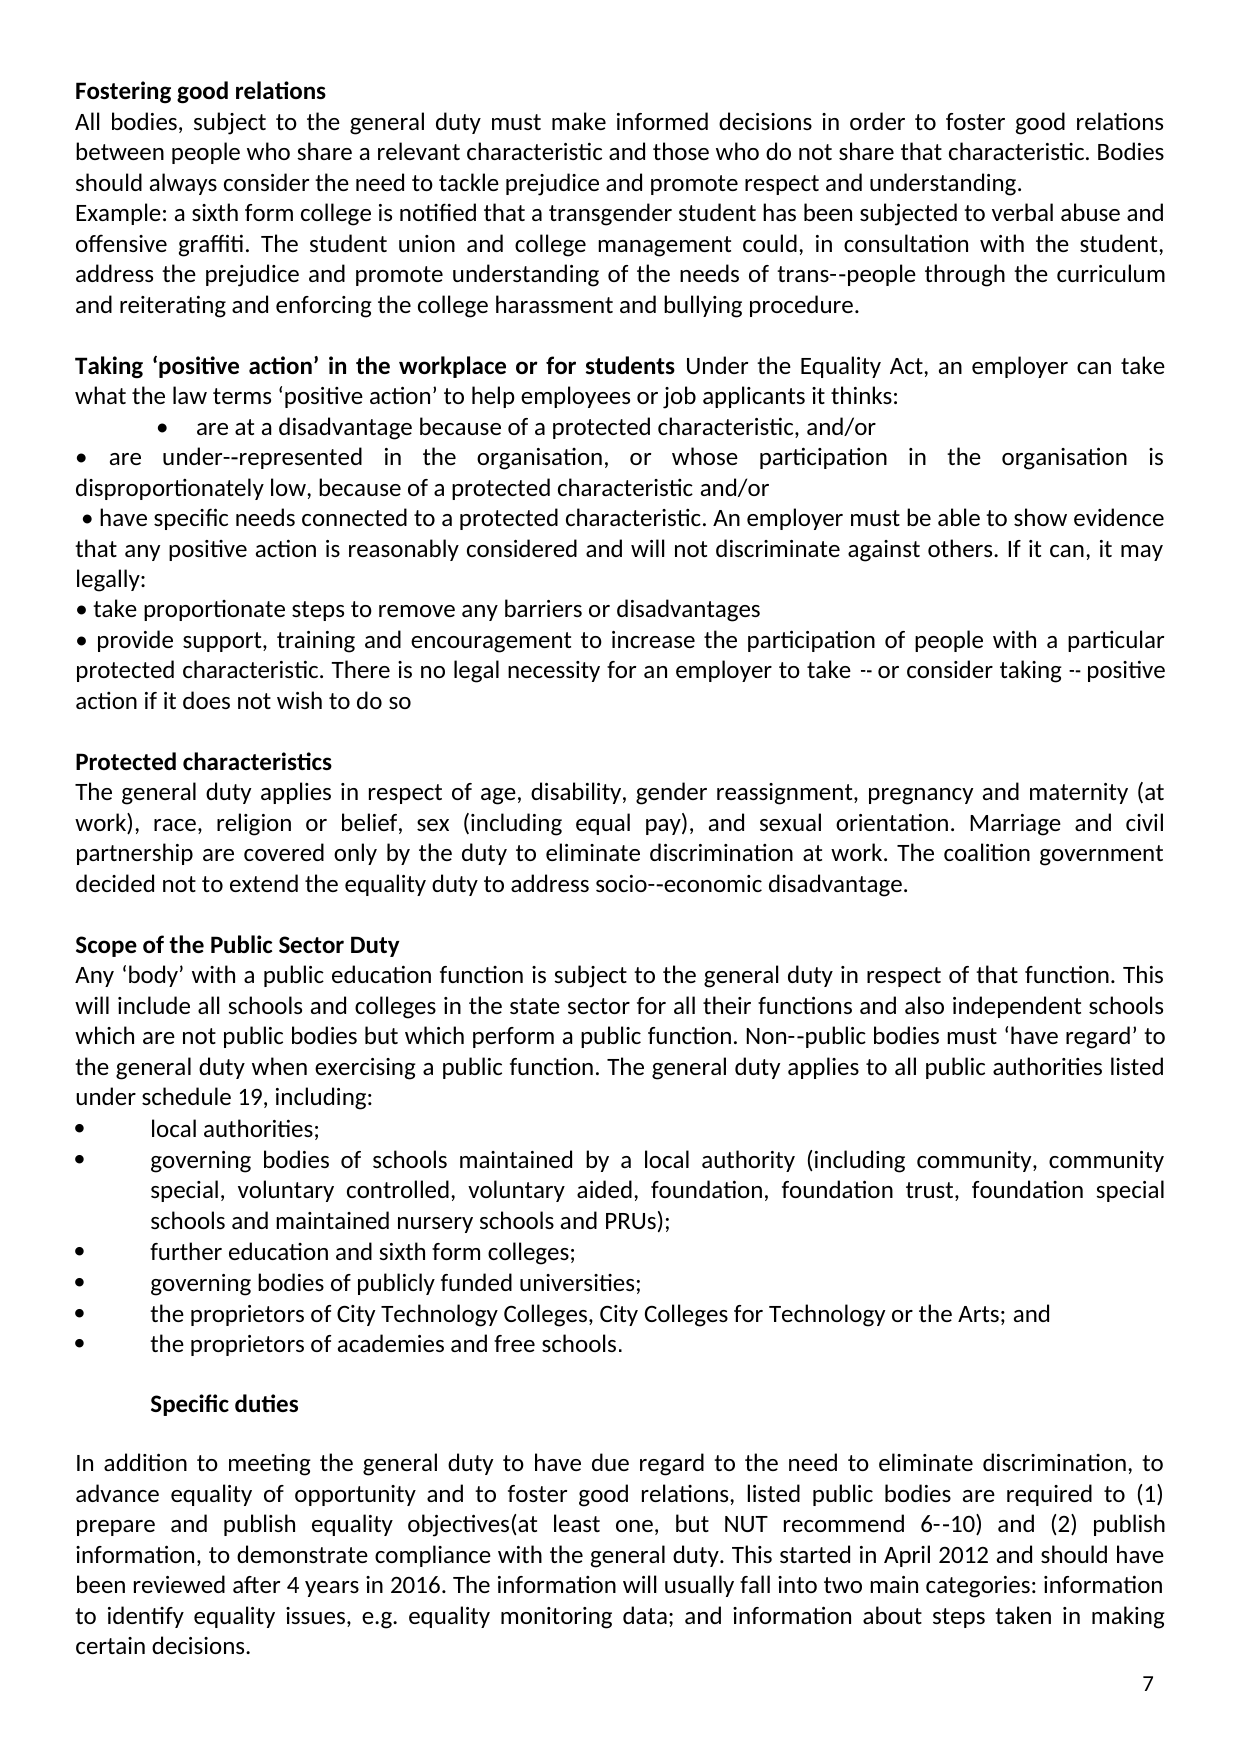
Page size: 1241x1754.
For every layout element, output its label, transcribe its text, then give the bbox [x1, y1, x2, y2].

list take proportionate steps to remove any barriers or disadvantages [75, 594, 1223, 624]
subtitle Protected characteristics [75, 746, 1223, 776]
list governing bodies of schools maintained by a local authority (including community, community special, voluntary controlled, voluntary aided, foundation, foundation trust, foundation special schools and maintained nursery schools and PRUs); [75, 1144, 1166, 1235]
list further education and sixth form colleges; [75, 1235, 1223, 1266]
text Taking ‘positive action’ in the workplace or for students Under the Equality Act, an employer can take what the law terms ‘positive action’ to help employees or job applicants it thinks: [75, 350, 1166, 411]
list are at a disadvantage because of a protected characteristic, and/or [150, 411, 1223, 441]
list provide support, training and encouragement to increase the participation of people with a particular protected characteristic. There is no legal necessity for an employer to take -­‐ or consider taking -­‐ positive action if it does not wish to do so [75, 624, 1166, 716]
text In addition to meeting the general duty to have due regard to the need to eliminate discrimination, to advance equality of opportunity and to foster good relations, listed public bodies are required to (1) prepare and publish equality objectives(at least one, but NUT recommend 6-­‐10) and (2) publish information, to demonstrate compliance with the general duty. This started in April 2012 and should have been reviewed after 4 years in 2016. The information will usually fall into two main categories: information to identify equality issues, e.g. equality monitoring data; and information about steps taken in making certain decisions. [75, 1447, 1166, 1661]
subtitle Scope of the Public Sector Duty [75, 929, 1223, 959]
list the proprietors of academies and free schools. [75, 1328, 1223, 1359]
list governing bodies of publicly funded universities; [75, 1266, 1223, 1298]
list local authorities; [75, 1112, 1223, 1143]
text The general duty applies in respect of age, disability, gender reassignment, pregnancy and maternity (at work), race, religion or belief, sex (including equal pay), and sexual orientation. Marriage and civil partnership are covered only by the duty to eliminate discrimination at work. The coalition government decided not to extend the equality duty to address socio-­‐economic disadvantage. [75, 776, 1166, 898]
list have specific needs connected to a protected characteristic. An employer must be able to show evidence that any positive action is reasonably considered and will not discriminate against others. If it can, it may legally: [75, 502, 1166, 594]
subtitle Specific duties [150, 1388, 1223, 1419]
text Example: a sixth form college is notified that a transgender student has been subjected to verbal abuse and offensive graffiti. The student union and college management could, in consultation with the student, address the prejudice and promote understanding of the needs of trans-­‐people through the curriculum and reiterating and enforcing the college harassment and bullying procedure. [75, 197, 1166, 319]
list are under-­‐represented in the organisation, or whose participation in the organisation is disproportionately low, because of a protected characteristic and/or [75, 441, 1165, 502]
text All bodies, subject to the general duty must make informed decisions in order to foster good relations between people who share a relevant characteristic and those who do not share that characteristic. Bodies should always consider the need to tackle prejudice and promote respect and understanding. [75, 106, 1166, 197]
subtitle Fostering good relations [75, 75, 1223, 106]
list the proprietors of City Technology Colleges, City Colleges for Technology or the Arts; and [75, 1298, 1223, 1328]
text Any ‘body’ with a public education function is subject to the general duty in respect of that function. This will include all schools and colleges in the state sector for all their functions and also independent schools which are not public bodies but which perform a public function. Non-­‐public bodies must ‘have regard’ to the general duty when exercising a public function. The general duty applies to all public authorities listed under schedule 19, including: [75, 959, 1166, 1112]
